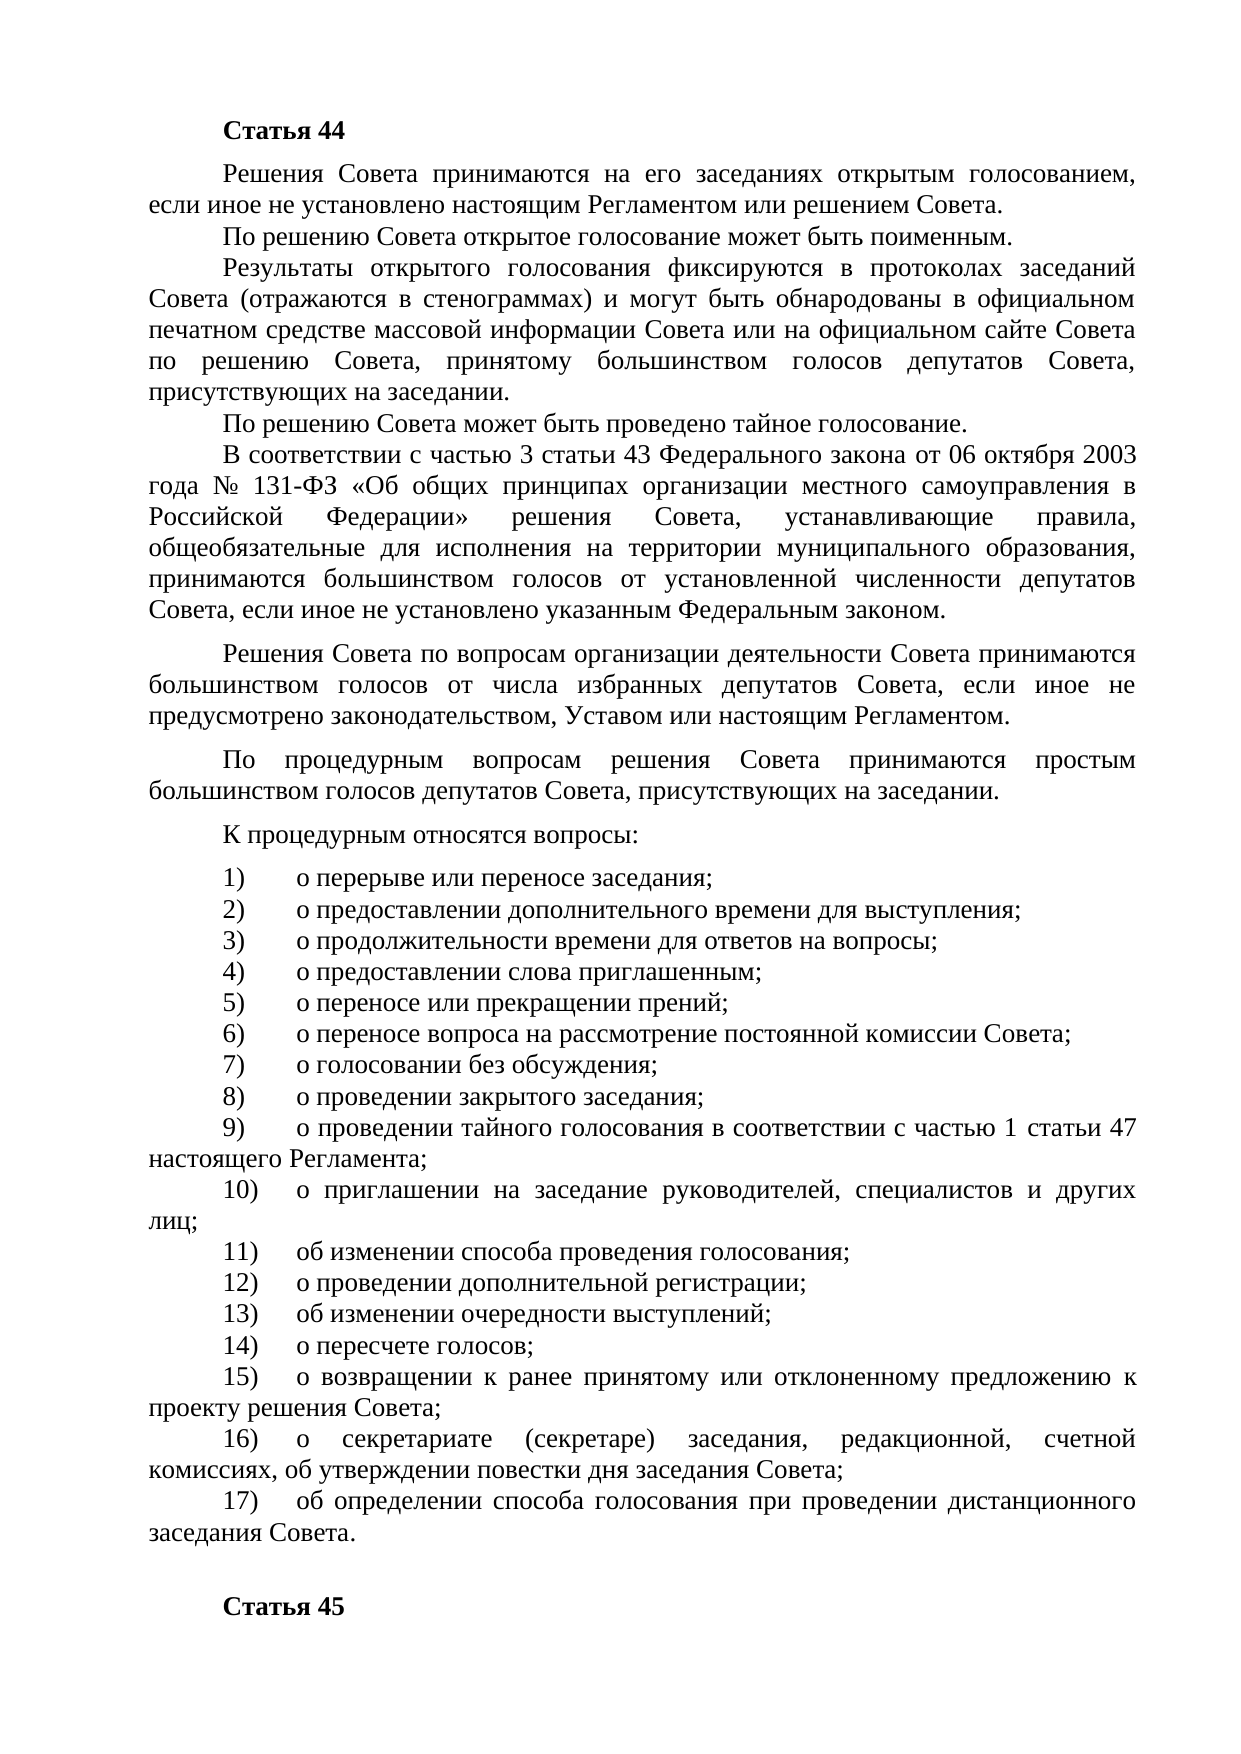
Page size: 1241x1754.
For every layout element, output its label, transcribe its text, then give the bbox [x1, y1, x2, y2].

list о переносе или прекращении прений; [148, 986, 1137, 1017]
text Статья 44 [148, 114, 1137, 145]
list о проведении закрытого заседания; [148, 1079, 1137, 1111]
list о предоставлении слова приглашенным; [148, 955, 1137, 986]
text По процедурным вопросам решения Совета принимаются простым большинством голосов депутатов Совета, присутствующих на заседании. [148, 743, 1137, 805]
text Статья 45 [148, 1590, 1137, 1622]
list о голосовании без обсуждения; [148, 1048, 1137, 1079]
text По решению Совета открытое голосование может быть поименным. [148, 220, 1137, 251]
list о секретариате (секретаре) заседания, редакционной, счетной комиссиях, об утверждении повестки дня заседания Совета; [148, 1422, 1137, 1484]
list о перерыве или переносе заседания; [148, 862, 1137, 893]
text К процедурным относятся вопросы: [148, 818, 1137, 849]
list об изменении очередности выступлений; [148, 1298, 1137, 1329]
list о проведении дополнительной регистрации; [148, 1266, 1137, 1298]
text По решению Совета может быть проведено тайное голосование. [148, 407, 1137, 438]
list о продолжительности времени для ответов на вопросы; [148, 924, 1137, 955]
text В соответствии с частью 3 статьи 43 Федерального закона от 06 октября 2003 года № 131-ФЗ «Об общих принципах организации местного самоуправления в Российской Федерации» решения Совета, устанавливающие правила, общеобязательные для исполнения на территории муниципального образования, принимаются большинством голосов от установленной численности депутатов Совета, если иное не установлено указанным Федеральным законом. [148, 438, 1137, 625]
text Результаты открытого голосования фиксируются в протоколах заседаний Совета (отражаются в стенограммах) и могут быть обнародованы в официальном печатном средстве массовой информации Совета или на официальном сайте Совета по решению Совета, принятому большинством голосов депутатов Совета, присутствующих на заседании. [148, 251, 1137, 407]
list о предоставлении дополнительного времени для выступления; [148, 893, 1137, 924]
text Решения Совета по вопросам организации деятельности Совета принимаются большинством голосов от числа избранных депутатов Совета, если иное не предусмотрено законодательством, Уставом или настоящим Регламентом. [148, 637, 1137, 731]
list об определении способа голосования при проведении дистанционного заседания Совета. [148, 1484, 1137, 1547]
list о приглашении на заседание руководителей, специалистов и других лиц; [148, 1173, 1137, 1235]
list о проведении тайного голосования в соответствии с частью 1 статьи 47 настоящего Регламента; [148, 1111, 1137, 1173]
list о возвращении к ранее принятому или отклоненному предложению к проекту решения Совета; [148, 1360, 1137, 1422]
list об изменении способа проведения голосования; [148, 1235, 1137, 1266]
list о переносе вопроса на рассмотрение постоянной комиссии Совета; [148, 1017, 1137, 1048]
text Решения Совета принимаются на его заседаниях открытым голосованием, если иное не установлено настоящим Регламентом или решением Совета. [148, 157, 1137, 220]
list о пересчете голосов; [148, 1329, 1137, 1360]
